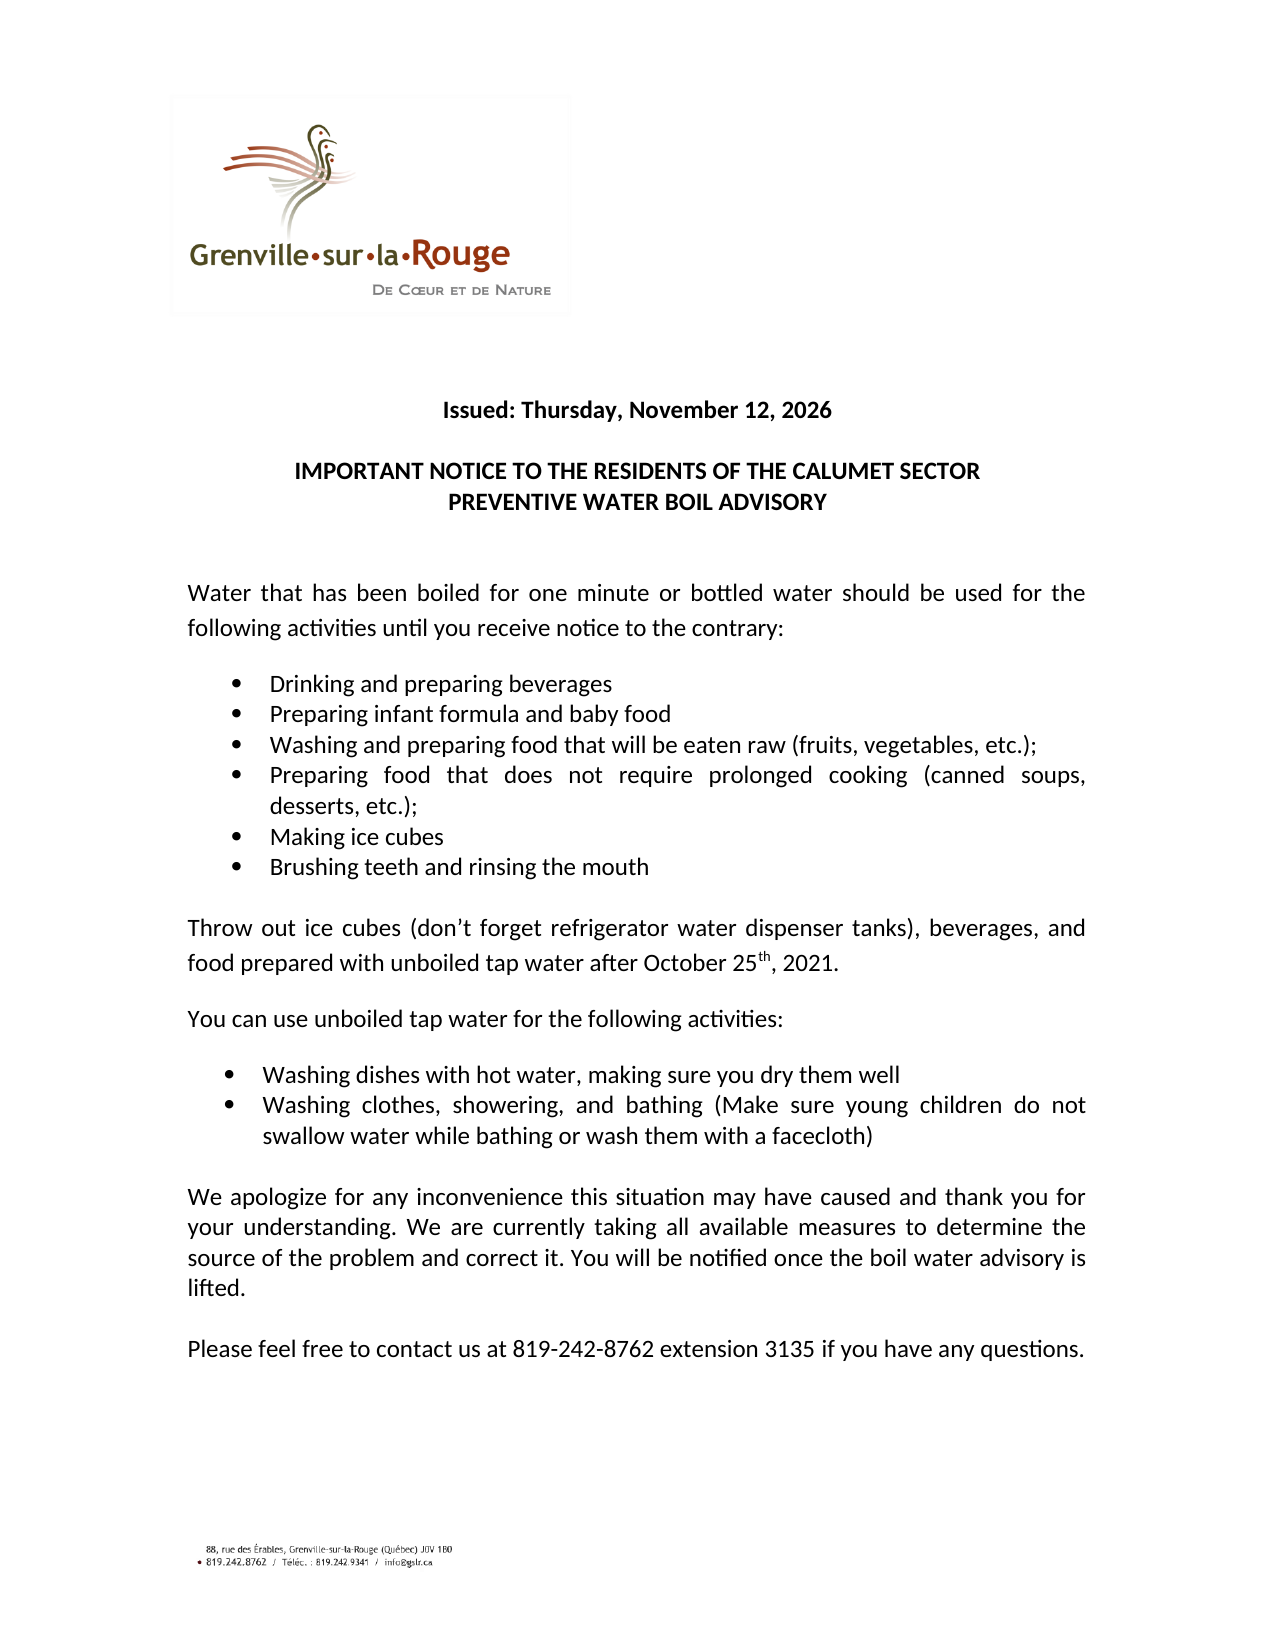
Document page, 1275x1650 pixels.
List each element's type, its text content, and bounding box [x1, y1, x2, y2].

text Issued: Monday, October 25, 2021 [187, 394, 1087, 425]
list Preparing infant formula and baby food [232, 699, 1087, 729]
text We apologize for any inconvenience this situation may have caused and thank you for your understanding. We are currently taking all available measures to determine the source of the problem and correct it. You will be notified once the boil water advisory is lifted. [187, 1181, 1087, 1303]
text IMPORTANT NOTICE TO THE RESIDENTS OF THE CALUMET SECTOR [187, 455, 1087, 486]
list Making ice cubes [232, 821, 1087, 851]
text PREVENTIVE WATER BOIL ADVISORY [187, 486, 1087, 516]
text Please feel free to contact us at 819-242-8762 extension 3135 if you have any questions. [187, 1334, 1087, 1364]
list Washing clothes, showering, and bathing (Make sure young children do not swallow water while bathing or wash them with a facecloth) [225, 1089, 1087, 1151]
picture [164, 89, 574, 318]
list Drinking and preparing beverages [232, 668, 1087, 699]
picture [187, 1535, 460, 1577]
list Preparing food that does not require prolonged cooking (canned soups, desserts, etc.); [232, 760, 1087, 821]
text You can use unboiled tap water for the following activities: [187, 1003, 1087, 1034]
list Washing and preparing food that will be eaten raw (fruits, vegetables, etc.); [232, 729, 1087, 760]
text Throw out ice cubes (don’t forget refrigerator water dispenser tanks), beverages, and food prepared with unboiled tap water after October 25th, 2021. [187, 912, 1087, 978]
list Brushing teeth and rinsing the mouth [232, 851, 1087, 882]
text Water that has been boiled for one minute or bottled water should be used for the following activities until you receive notice to the contrary: [187, 577, 1087, 643]
list Washing dishes with hot water, making sure you dry them well [225, 1059, 1087, 1089]
